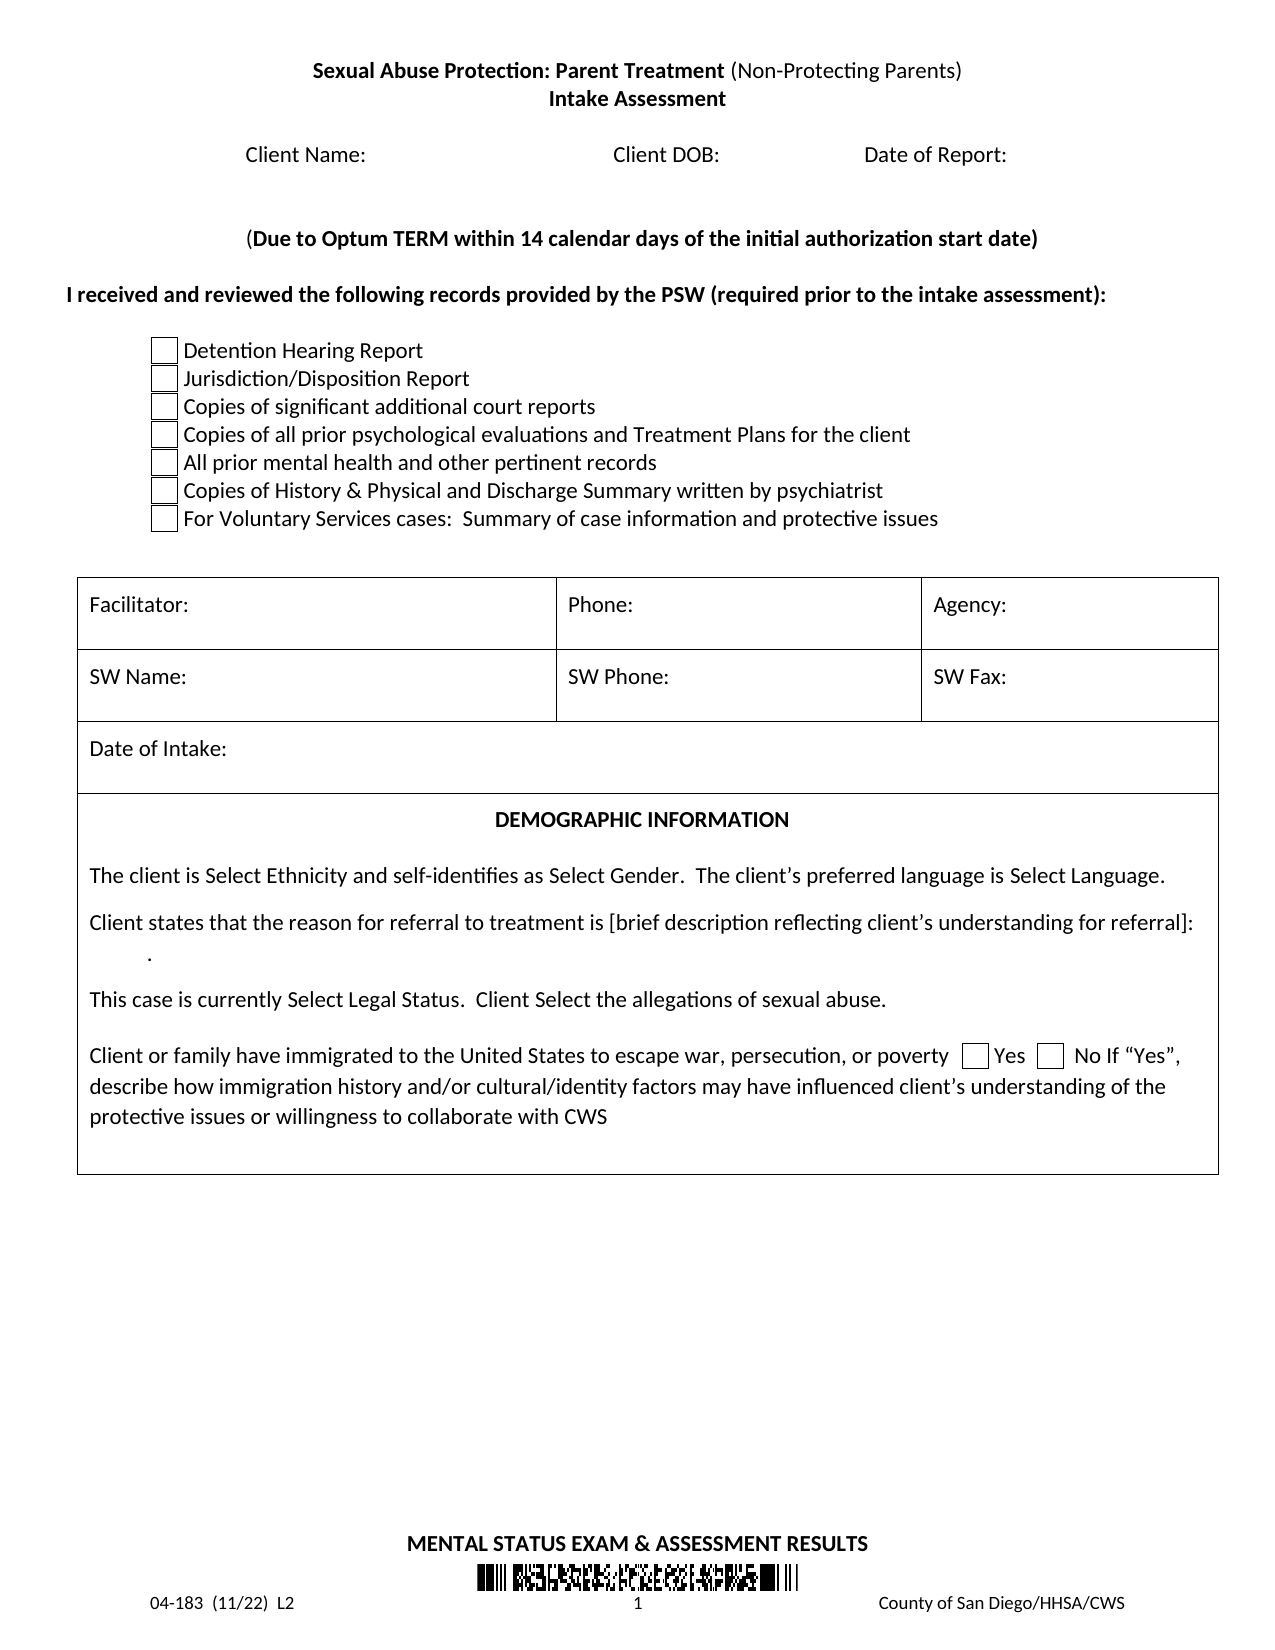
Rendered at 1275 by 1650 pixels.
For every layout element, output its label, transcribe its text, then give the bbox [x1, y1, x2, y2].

table_cell Date of Intake: [78, 722, 1218, 792]
text Detention Hearing Report [150, 336, 1125, 364]
text MENTAL STATUS EXAM & ASSESSMENT RESULTS [150, 1529, 1125, 1557]
table_header Phone: [557, 578, 921, 649]
table_cell SW Name: [78, 650, 556, 721]
table_cell DEMOGRAPHIC INFORMATION The client is and self-identifies as . The client’s preferred language is . Client states that the reason for referral to treatment is [brief description reflecting client’s understanding for referral]: . This case is currently . Client the allegations of sexual abuse. Client or family have immigrated to the United States to escape war, persecution, or poverty Yes No If “Yes”, describe how immigration history and/or cultural/identity factors may have influenced client’s understanding of the protective issues or willingness to collaborate with CWS [78, 794, 1218, 1174]
text Jurisdiction/Disposition Report [150, 364, 1125, 392]
text I received and reviewed the following records provided by the PSW (required prior to the intake assessment): [66, 280, 1134, 308]
table_header Facilitator: [78, 578, 556, 649]
text Copies of significant additional court reports [150, 392, 1125, 420]
table_header Agency: [922, 578, 1218, 649]
table_cell SW Fax: [922, 650, 1218, 721]
text Copies of History & Physical and Discharge Summary written by psychiatrist [150, 476, 1125, 504]
text Copies of all prior psychological evaluations and Treatment Plans for the client [150, 420, 1125, 448]
text For Voluntary Services cases: Summary of case information and protective issues [150, 504, 1125, 532]
table_cell SW Phone: [557, 650, 921, 721]
text (Due to Optum TERM within 14 calendar days of the initial authorization start date) [150, 224, 1134, 252]
text All prior mental health and other pertinent records [150, 448, 1125, 476]
